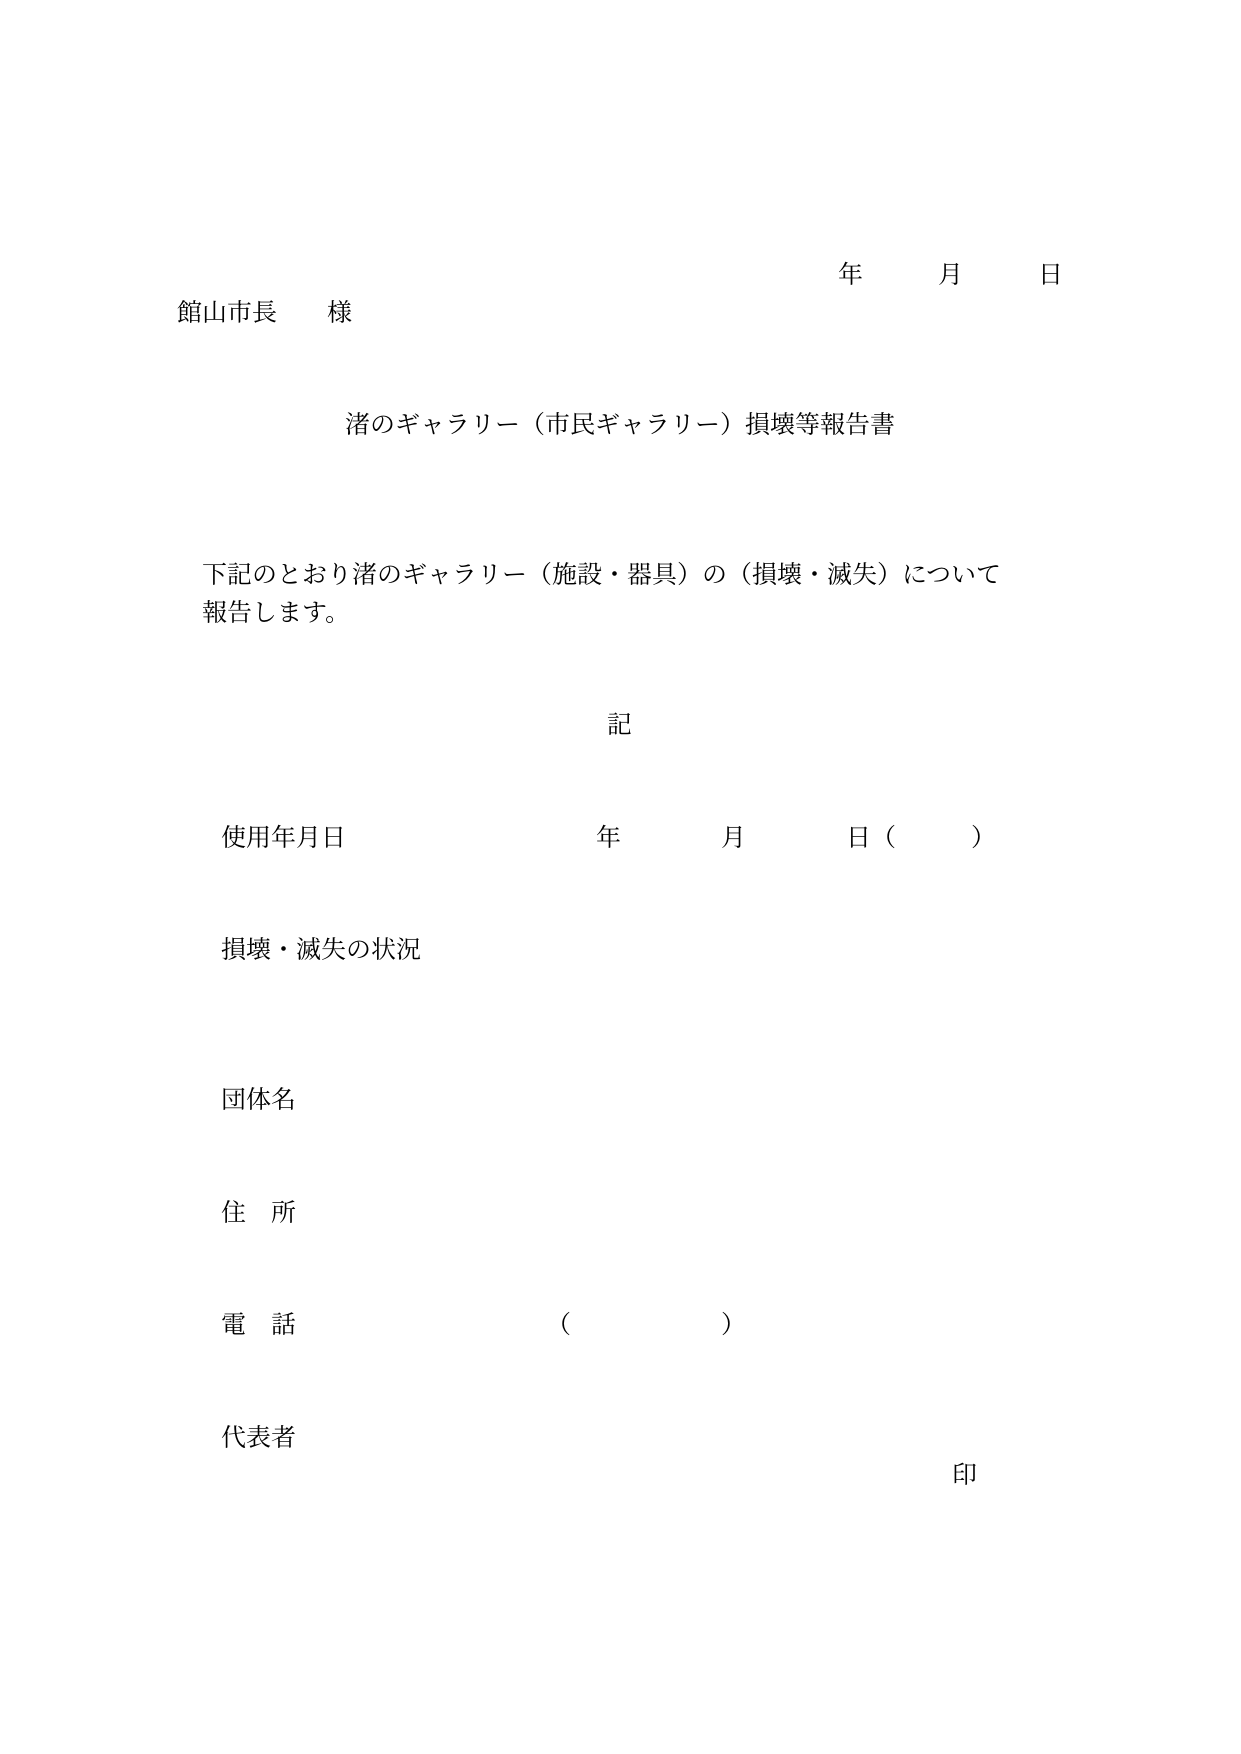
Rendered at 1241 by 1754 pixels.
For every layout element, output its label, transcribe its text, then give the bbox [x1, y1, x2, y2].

text 住 所 [177, 1192, 1063, 1229]
text 印 [177, 1454, 1063, 1492]
text 渚のギャラリー（市民ギャラリー）損壊等報告書 [177, 404, 1063, 442]
text 下記のとおり渚のギャラリー（施設・器具）の（損壊・滅失）について [177, 554, 1063, 592]
text 報告します。 [177, 592, 1063, 629]
text 電 話 （ ） [177, 1304, 1063, 1342]
text 年 月 日 [177, 254, 1063, 292]
text 館山市長 様 [177, 292, 1063, 329]
text 損壊・滅失の状況 [177, 929, 1063, 967]
text 代表者 [177, 1417, 1063, 1454]
subtitle 記 [177, 704, 1063, 742]
text 団体名 [177, 1079, 1063, 1117]
text 使用年月日 年 月 日（ ） [177, 817, 1063, 854]
